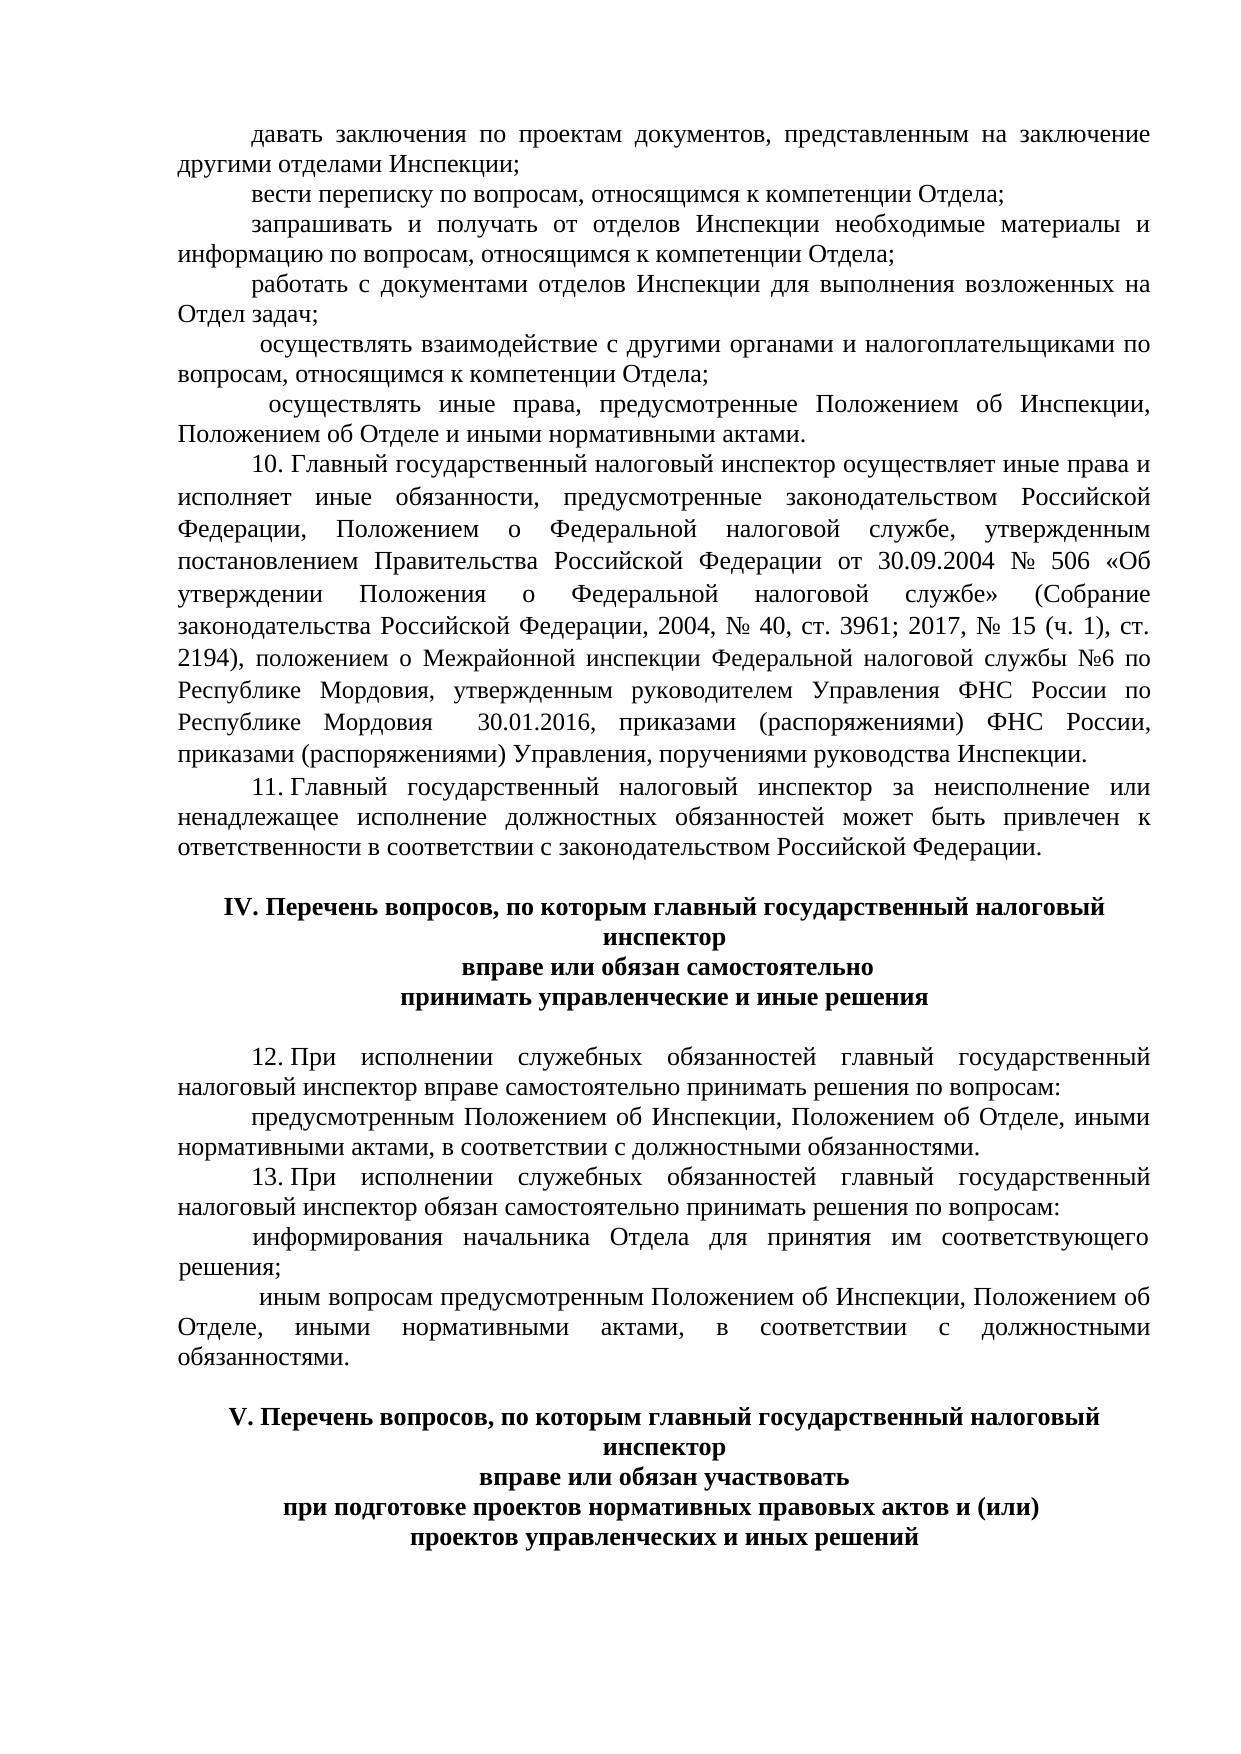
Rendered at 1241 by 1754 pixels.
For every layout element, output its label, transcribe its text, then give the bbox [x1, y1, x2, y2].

text 13. При исполнении служебных обязанностей главный государственный налоговый инспектор обязан самостоятельно принимать решения по вопросам: [177, 1161, 1152, 1221]
text работать с документами отделов Инспекции для выполнения возложенных на Отдел задач; [177, 268, 1152, 328]
text иным вопросам предусмотренным Положением об Инспекции, Положением об Отделе, иными нормативными актами, в соответствии с должностными обязанностями. [177, 1281, 1152, 1371]
text запрашивать и получать от отделов Инспекции необходимые материалы и информацию по вопросам, относящимся к компетенции Отдела; [177, 208, 1152, 268]
text 10. Главный государственный налоговый инспектор осуществляет иные права и исполняет иные обязанности, предусмотренные законодательством Российской Федерации, Положением о Федеральной налоговой службе, утвержденным постановлением Правительства Российской Федерации от 30.09.2004 № 506 «Об утверждении Положения о Федеральной налоговой службе» (Собрание законодательства Российской Федерации, 2004, № 40, ст. 3961; 2017, № 15 (ч. 1), ст. 2194), положением о Межрайонной инспекции Федеральной налоговой службы №6 по Республике Мордовия, утвержденным руководителем Управления ФНС России по Республике Мордовия 30.01.2016, приказами (распоряжениями) ФНС России, приказами (распоряжениями) Управления, поручениями руководства Инспекции. [177, 448, 1152, 768]
text 12. При исполнении служебных обязанностей главный государственный налоговый инспектор вправе самостоятельно принимать решения по вопросам: [177, 1041, 1152, 1101]
text информирования начальника Отдела для принятия им соответствующего решения; [178, 1221, 1150, 1281]
text давать заключения по проектам документов, представленным на заключение другими отделами Инспекции; [177, 118, 1152, 178]
text предусмотренным Положением об Инспекции, Положением об Отделе, иными нормативными актами, в соответствии с должностными обязанностями. [177, 1101, 1152, 1161]
text принимать управленческие и иные решения [177, 981, 1152, 1011]
text вести переписку по вопросам, относящимся к компетенции Отдела; [177, 178, 1152, 208]
text вправе или обязан самостоятельно [177, 951, 1152, 981]
text осуществлять взаимодействие с другими органами и налогоплательщиками по вопросам, относящимся к компетенции Отдела; [177, 328, 1152, 388]
text IV. Перечень вопросов, по которым главный государственный налоговый инспектор [177, 891, 1152, 951]
text осуществлять иные права, предусмотренные Положением об Инспекции, Положением об Отделе и иными нормативными актами. [177, 388, 1152, 448]
text V. Перечень вопросов, по которым главный государственный налоговый инспектор вправе или обязан участвовать при подготовке проектов нормативных правовых актов и (или) проектов управленческих и иных решений [177, 1401, 1152, 1551]
text 11. Главный государственный налоговый инспектор за неисполнение или ненадлежащее исполнение должностных обязанностей может быть привлечен к ответственности в соответствии с законодательством Российской Федерации. [177, 771, 1152, 861]
